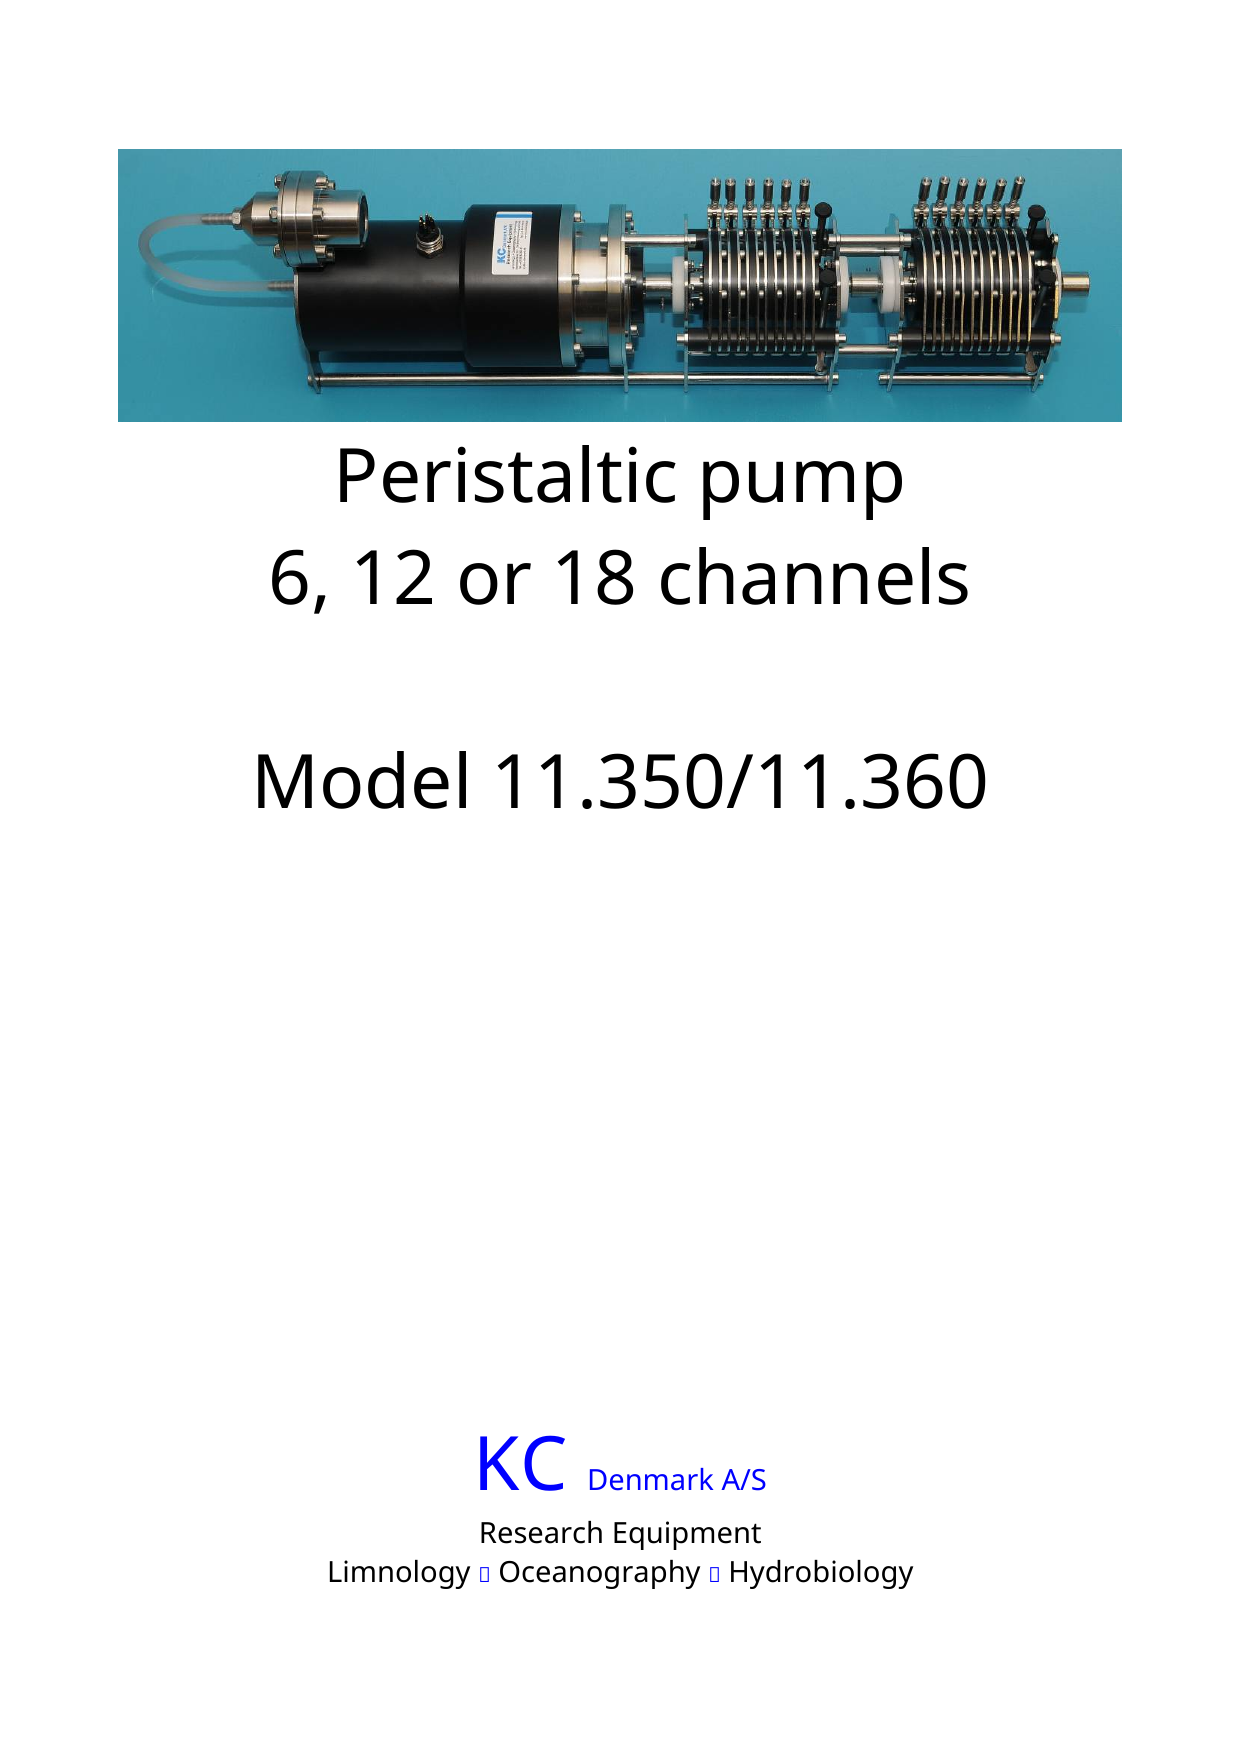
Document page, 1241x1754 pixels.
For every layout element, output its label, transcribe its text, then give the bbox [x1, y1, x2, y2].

text Limnology  Oceanography  Hydrobiology [118, 1552, 1122, 1591]
text 6, 12 or 18 channels [118, 524, 1122, 626]
text Peristaltic pump [118, 422, 1122, 524]
text Model 11.350/11.360 [118, 728, 1122, 831]
text Research Equipment [118, 1512, 1122, 1552]
text KC Denmark A/S [118, 1410, 1122, 1512]
picture [118, 149, 1122, 422]
